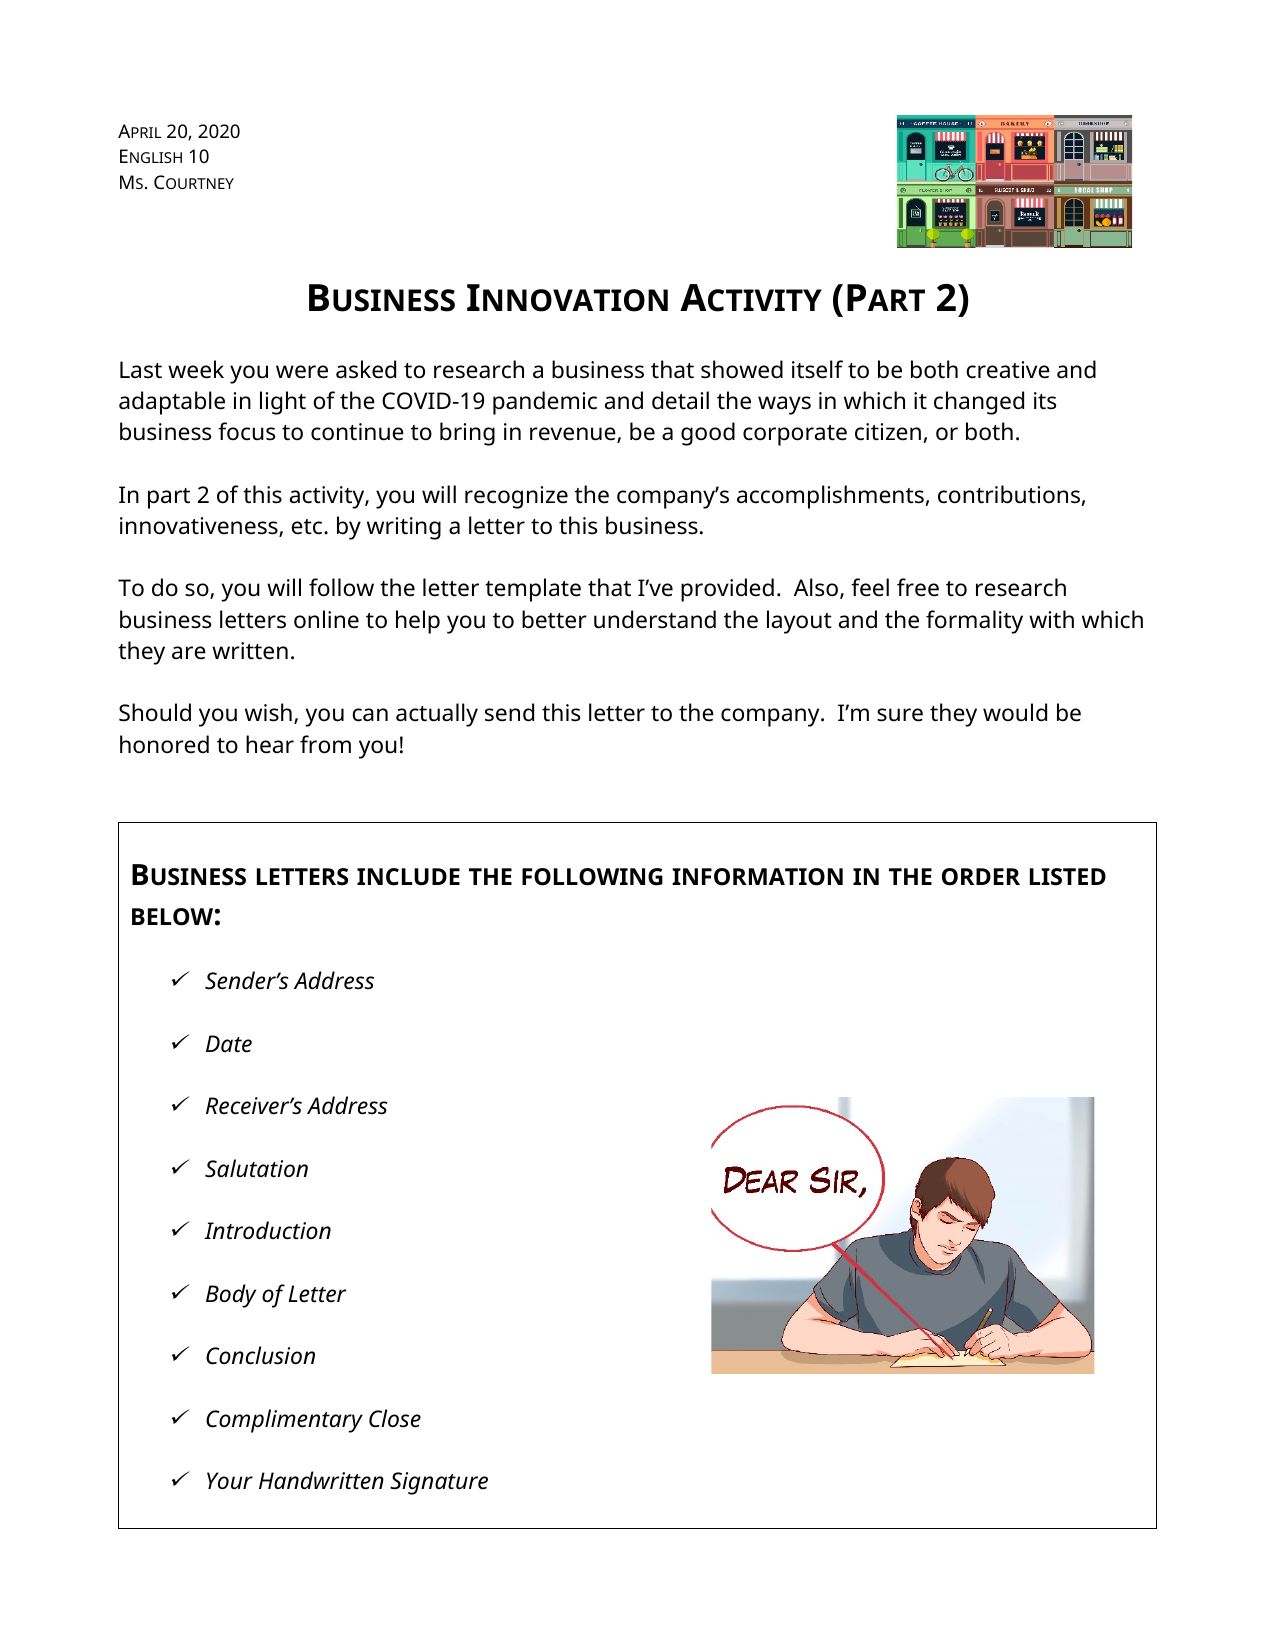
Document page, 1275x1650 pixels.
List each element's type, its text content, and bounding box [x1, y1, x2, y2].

text April 20, 2020 [118, 118, 1157, 144]
text English 10 [118, 144, 1157, 169]
text To do so, you will follow the letter template that I’ve provided. Also, feel free to research business letters online to help you to better understand the layout and the formality with which they are written. [118, 572, 1157, 666]
text Should you wish, you can actually send this letter to the company. I’m sure they would be honored to hear from you! [118, 697, 1157, 760]
text Ms. Courtney [118, 169, 1157, 195]
text Business Innovation Activity (Part 2) [118, 271, 1157, 322]
text Last week you were asked to research a business that showed itself to be both creative and adaptable in light of the COVID-19 pandemic and detail the ways in which it changed its business focus to continue to bring in revenue, be a good corporate citizen, or both. [118, 353, 1157, 447]
picture [896, 195, 1133, 248]
text In part 2 of this activity, you will recognize the company’s accomplishments, contributions, innovativeness, etc. by writing a letter to this business. [118, 478, 1157, 541]
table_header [119, 823, 1156, 1528]
picture [710, 1097, 1095, 1373]
